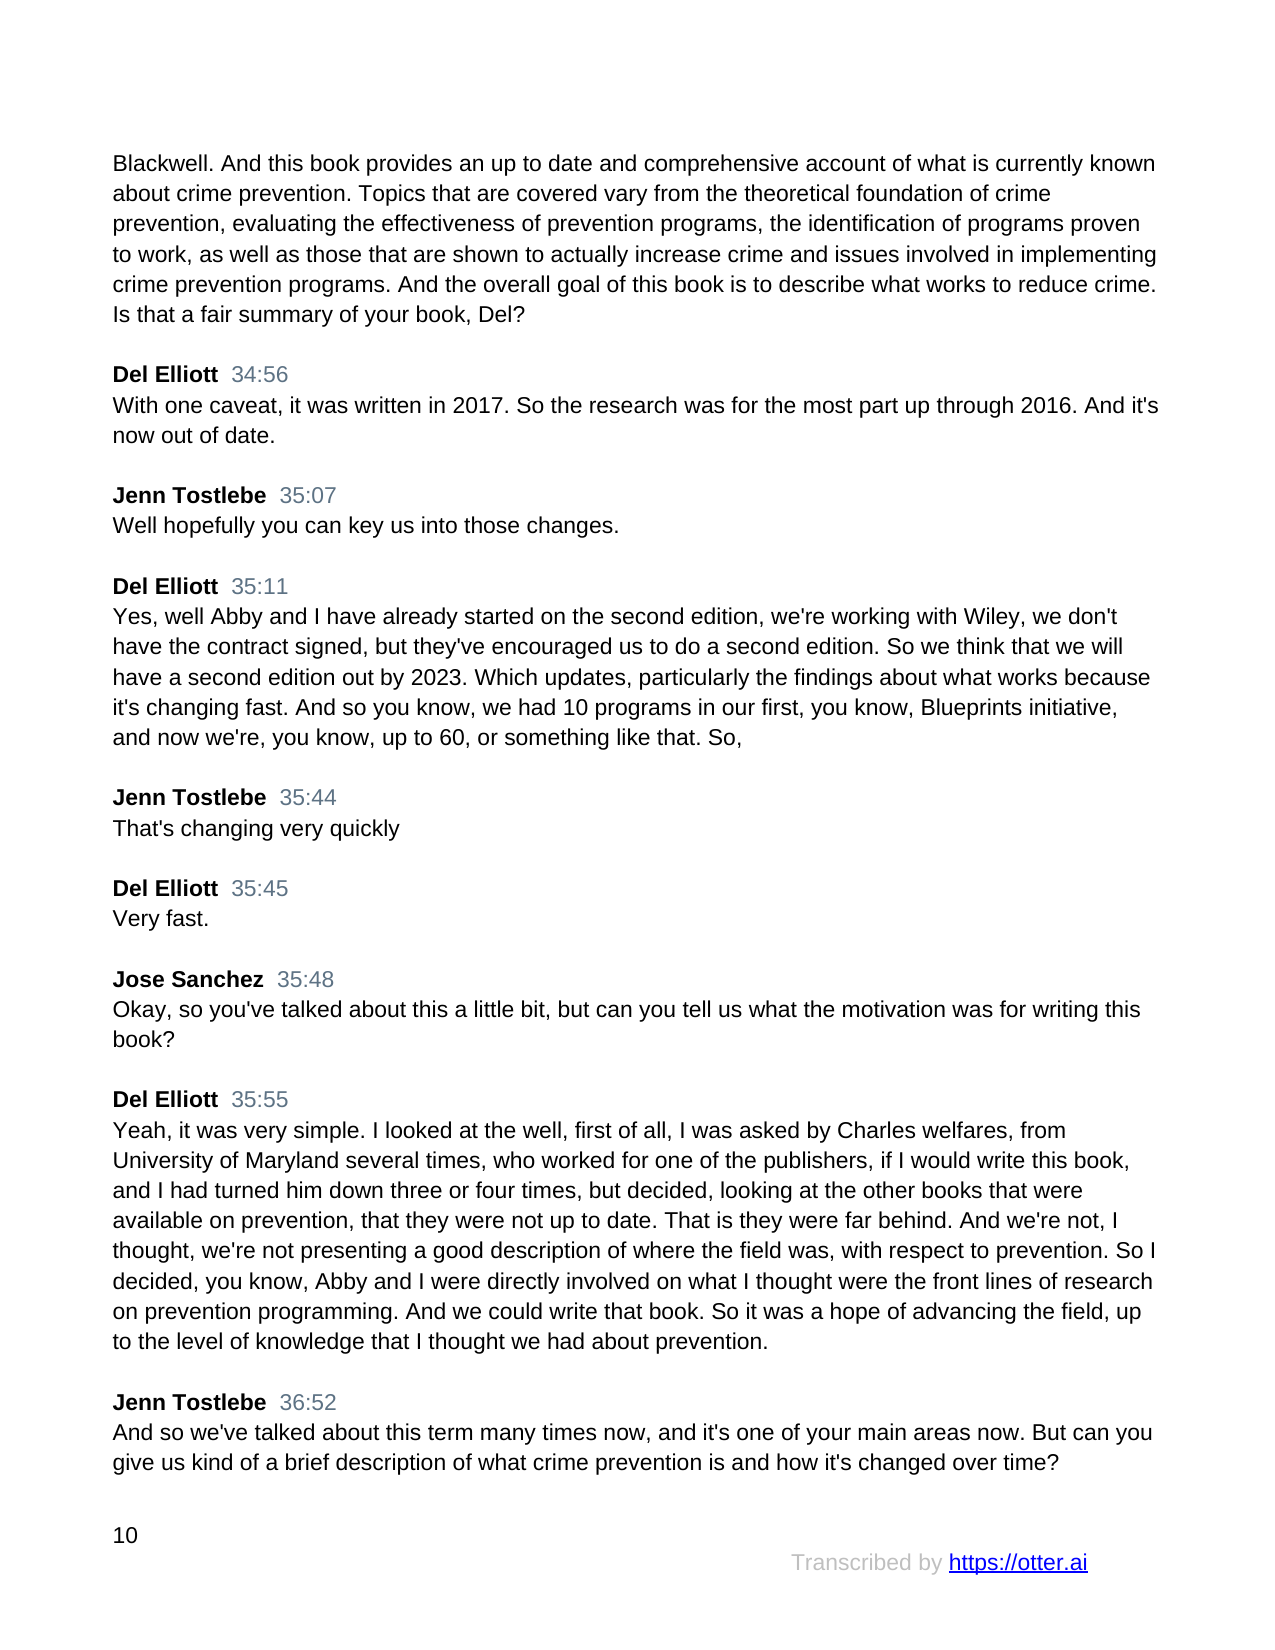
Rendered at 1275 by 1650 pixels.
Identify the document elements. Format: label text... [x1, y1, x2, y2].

text Okay, so you've talked about this a little bit, but can you tell us what the motivation was for writing this book? [112, 996, 1162, 1052]
text Very fast. [112, 905, 1162, 932]
text That's changing very quickly [112, 814, 1162, 841]
text Yes, well Abby and I have already started on the second edition, we're working with Wiley, we don't have the contract signed, but they've encouraged us to do a second edition. So we think that we will have a second edition out by 2023. Which updates, particularly the findings about what works because it's changing fast. And so you know, we had 10 programs in our first, you know, Blueprints initiative, and now we're, you know, up to 60, or something like that. So, [112, 603, 1162, 750]
text Jose Sanchez 35:48 [112, 966, 1162, 992]
text With one caveat, it was written in 2017. So the research was for the most part up through 2016. And it's now out of date. [112, 392, 1162, 448]
text Del Elliott 35:45 [112, 875, 1162, 901]
text Del Elliott 35:55 [112, 1086, 1162, 1113]
text Del Elliott 35:11 [112, 573, 1162, 599]
text Del Elliott 34:56 [112, 361, 1162, 388]
text Yeah, it was very simple. I looked at the well, first of all, I was asked by Charles welfares, from University of Maryland several times, who worked for one of the publishers, if I would write this book, and I had turned him down three or four times, but decided, looking at the other books that were available on prevention, that they were not up to date. That is they were far behind. And we're not, I thought, we're not presenting a good description of where the field was, with respect to prevention. So I decided, you know, Abby and I were directly involved on what I thought were the front lines of research on prevention programming. And we could write that book. So it was a hope of advancing the field, up to the level of knowledge that I thought we had about prevention. [112, 1117, 1162, 1354]
text Jenn Tostlebe 35:44 [112, 784, 1162, 811]
text Jenn Tostlebe 35:07 [112, 482, 1162, 509]
text Jenn Tostlebe 36:52 [112, 1388, 1162, 1415]
text And so we've talked about this term many times now, and it's one of your main areas now. But can you give us kind of a brief description of what crime prevention is and how it's changed over time? [112, 1419, 1162, 1475]
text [112, 150, 1162, 327]
text Well hopefully you can key us into those changes. [112, 512, 1162, 539]
